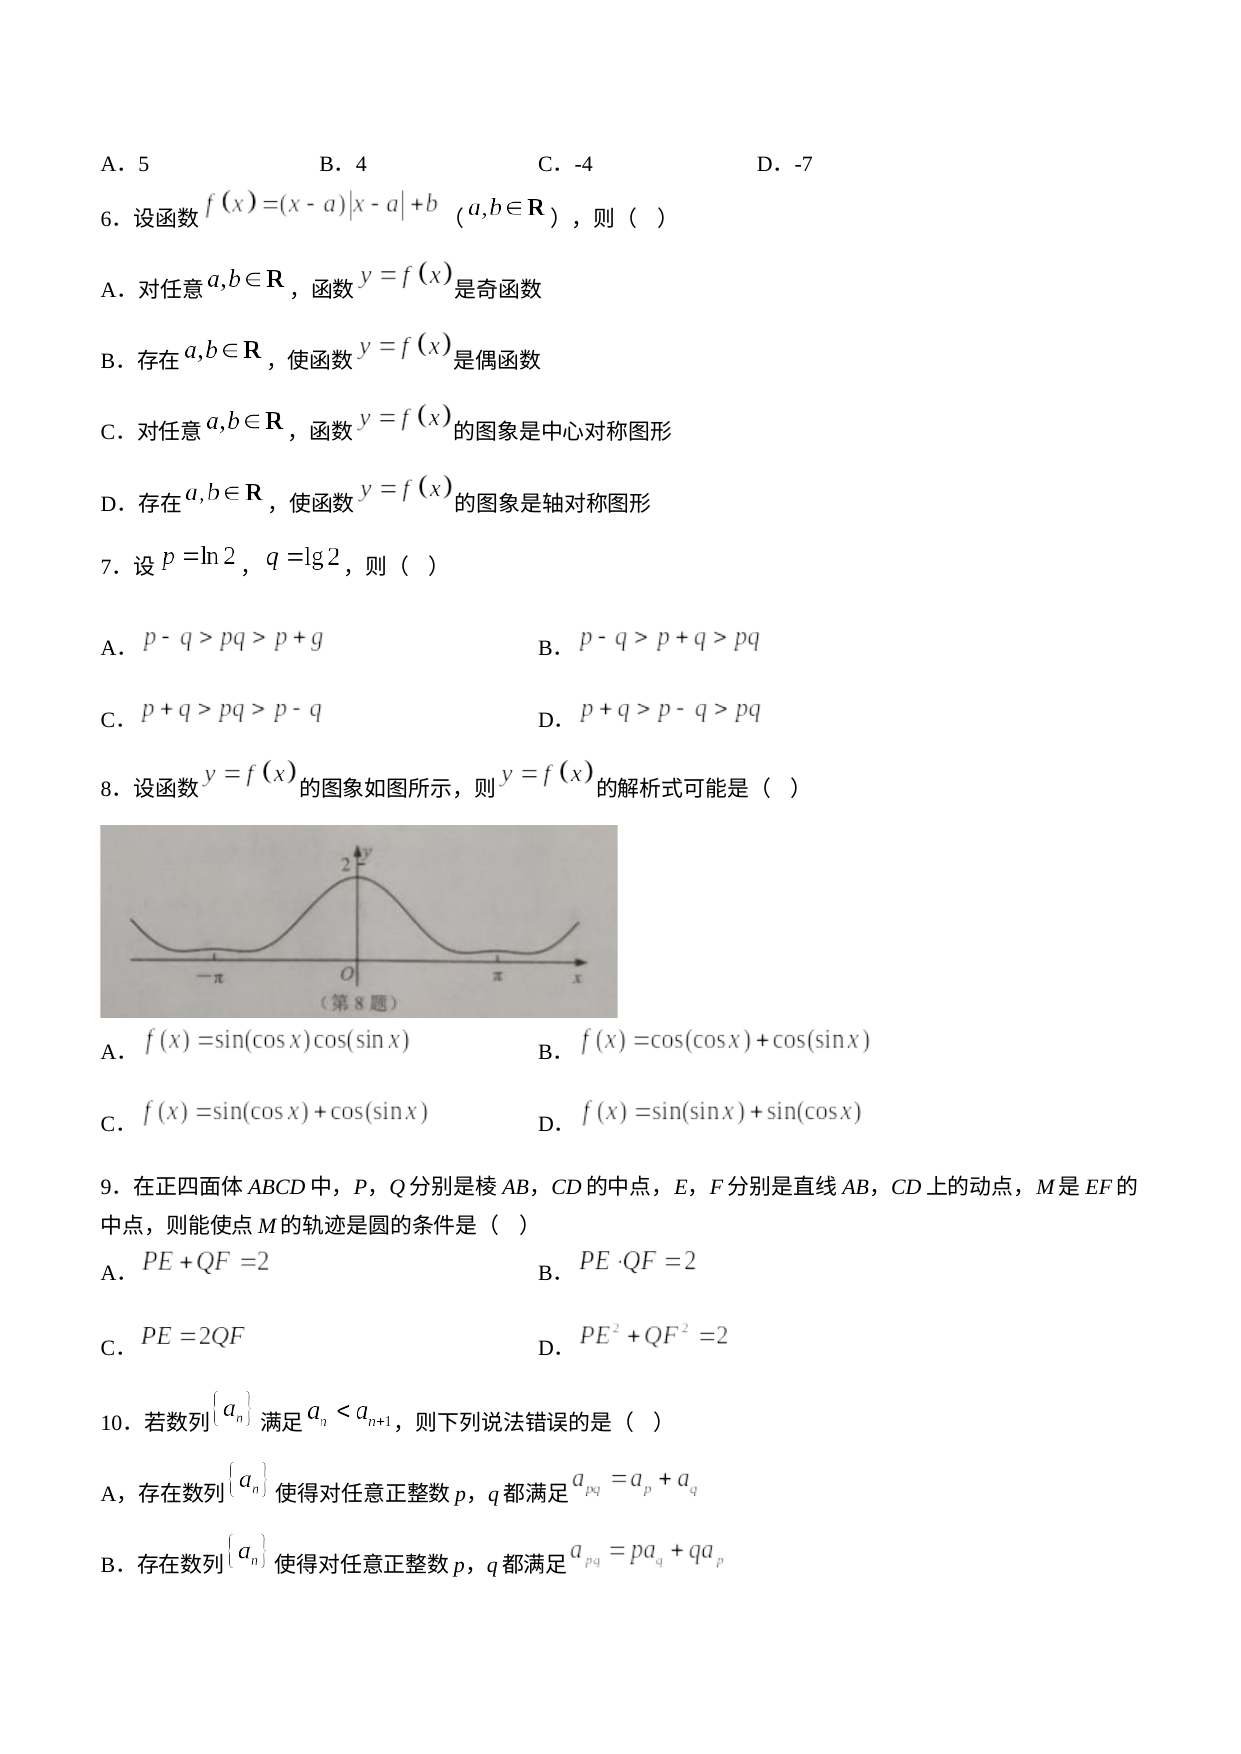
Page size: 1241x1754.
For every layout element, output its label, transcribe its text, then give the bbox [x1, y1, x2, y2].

text A． B． [100, 612, 1140, 677]
text D．存在，使函数的图象是轴对称图形 [100, 469, 1140, 534]
text C． D． [100, 683, 1140, 748]
text C． D． [100, 1097, 1140, 1162]
text A，存在数列使得对任意正整数p，q都满足 [100, 1460, 1140, 1525]
text A． B． [100, 1026, 1140, 1091]
text B．存在数列使得对任意正整数p，q都满足 [100, 1531, 1140, 1596]
text A． B． [100, 1246, 1140, 1311]
picture [100, 825, 618, 1018]
text 9．在正四面体ABCD中，P，Q分别是棱AB，CD的中点，E，F分别是直线AB，CD上的动点，M是EF的中点，则能使点M的轨迹是圆的条件是（ ） [100, 1168, 1140, 1240]
text C．对任意，函数的图象是中心对称图形 [100, 398, 1140, 463]
text 8．设函数的图象如图所示，则的解析式可能是（ ） [100, 754, 1140, 819]
text C． D． [100, 1317, 1140, 1382]
text 10．若数列满足，则下列说法错误的是（ ） [100, 1389, 1140, 1454]
text A．对任意，函数是奇函数 [100, 256, 1140, 321]
text B．存在，使函数是偶函数 [100, 327, 1140, 392]
text 7．设，，则（ ） [100, 541, 1140, 606]
text 6．设函数（），则（ ） [100, 184, 1140, 249]
text A．5 B．4 C．-4 D．-7 [100, 146, 1140, 178]
